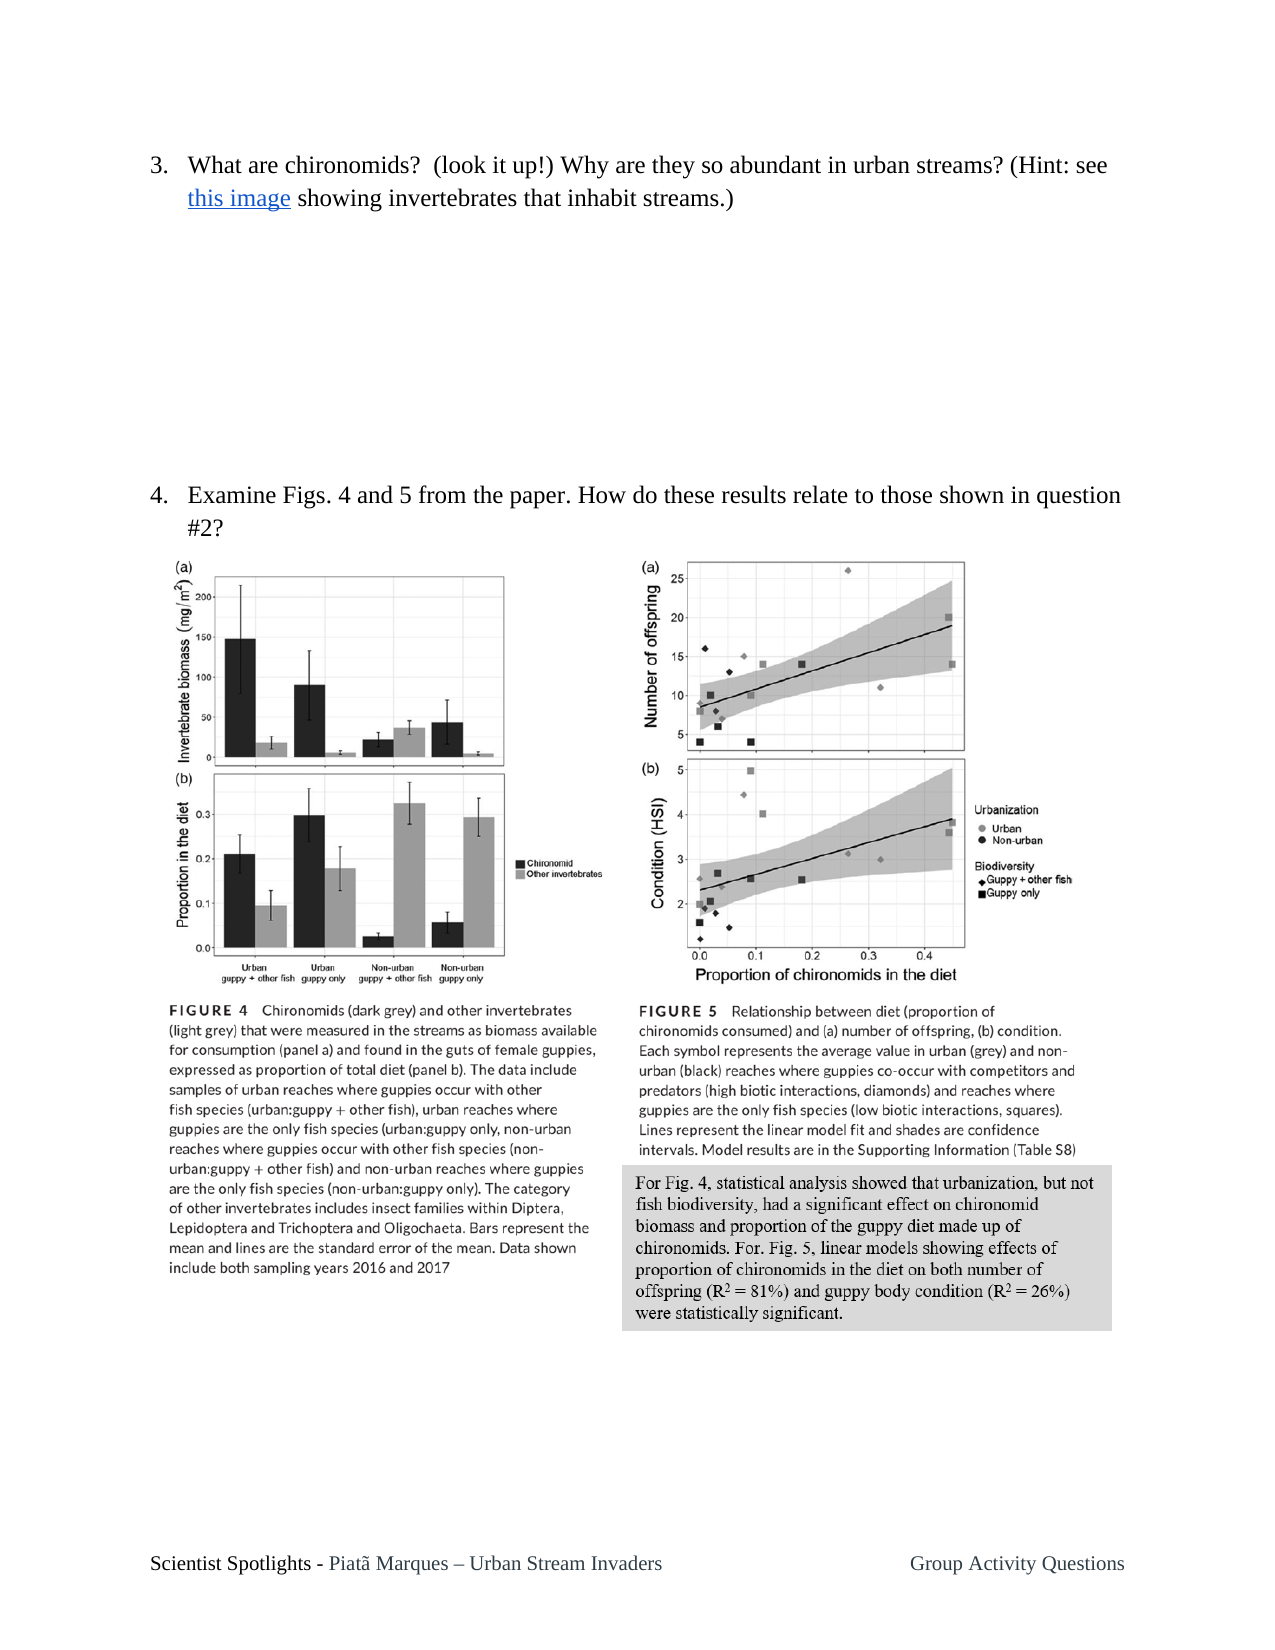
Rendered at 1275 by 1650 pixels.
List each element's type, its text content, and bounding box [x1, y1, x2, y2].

picture [150, 546, 1125, 1334]
list Examine Figs. 4 and 5 from the paper. How do these results relate to those shown in question #2? [150, 480, 1125, 542]
list What are chironomids? (look it up!) Why are they so abundant in urban streams? (Hint: see this image showing invertebrates that inhabit streams.) [150, 150, 1125, 212]
